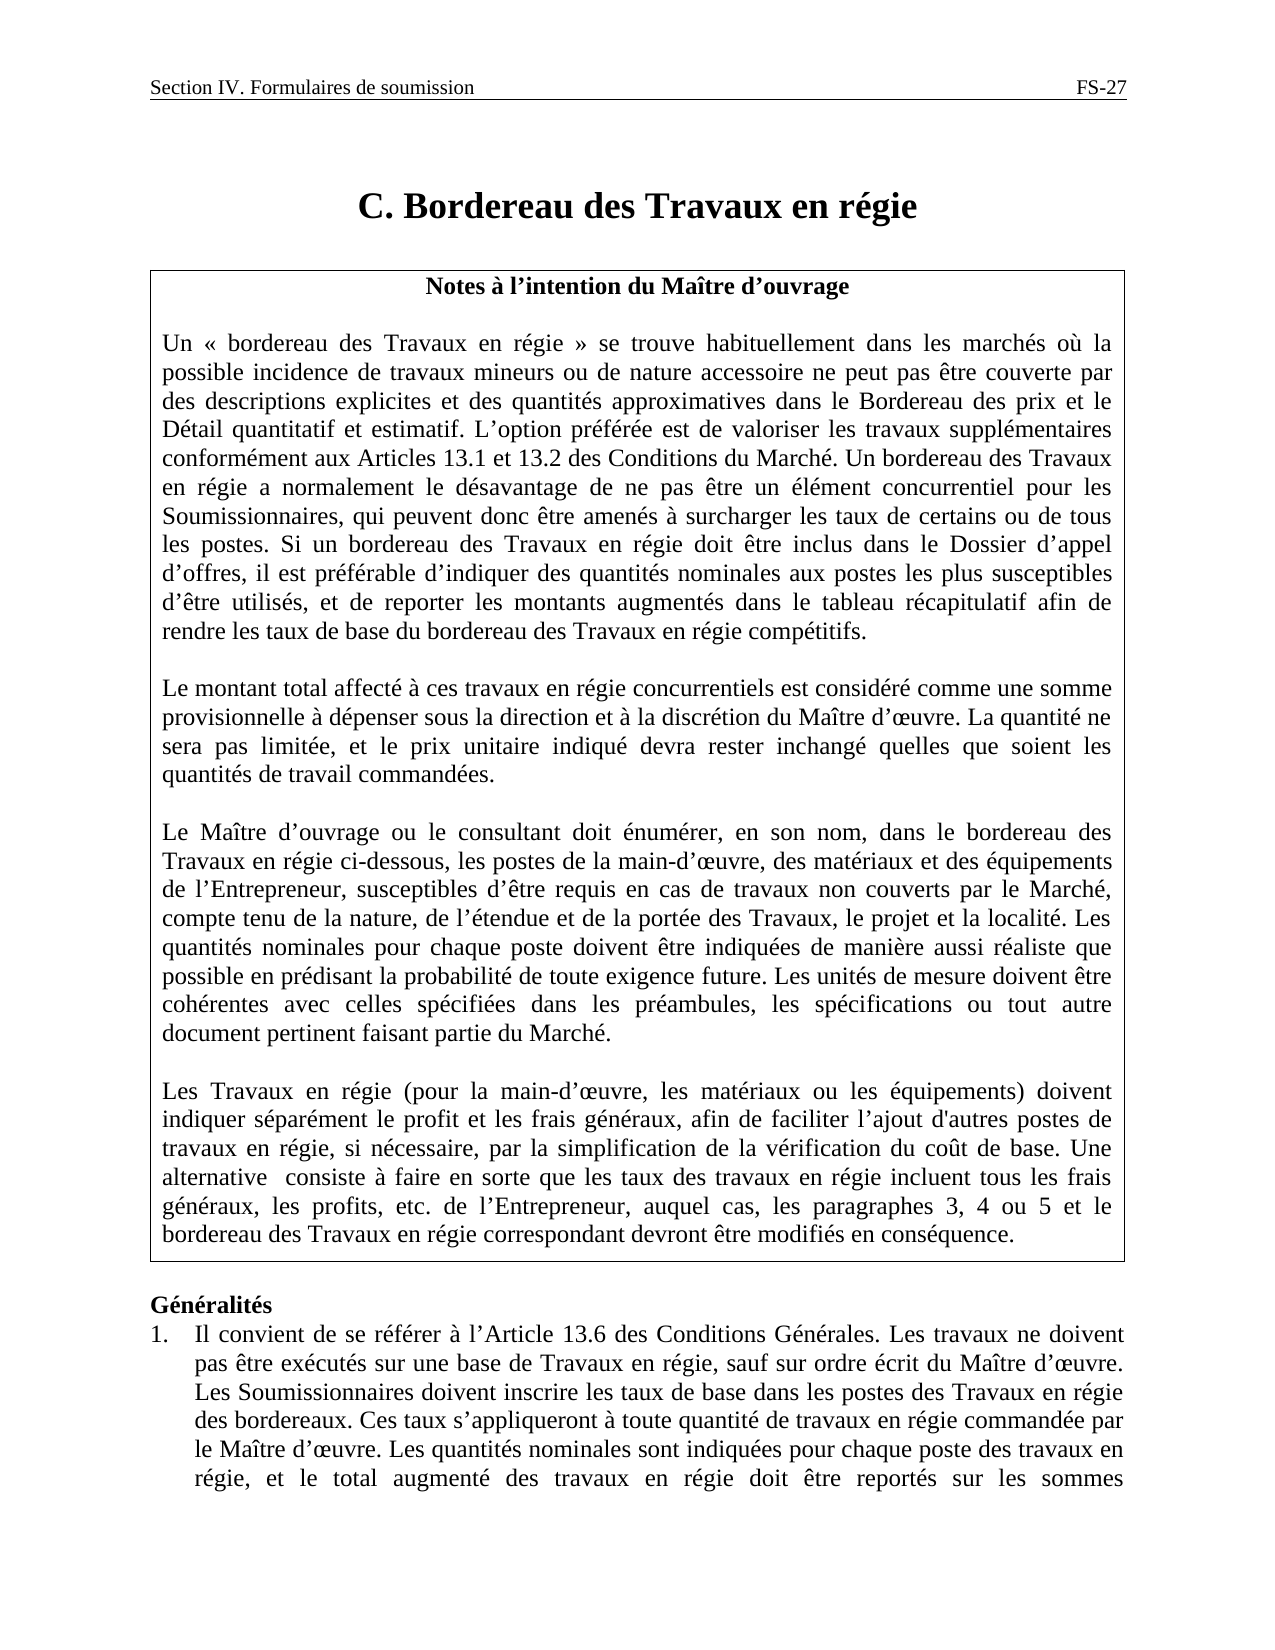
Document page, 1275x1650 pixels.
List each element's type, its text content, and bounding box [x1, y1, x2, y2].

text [150, 1319, 1125, 1492]
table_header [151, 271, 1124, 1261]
text Généralités [150, 1291, 1125, 1319]
text C. Bordereau des Travaux en régie [150, 183, 1125, 227]
